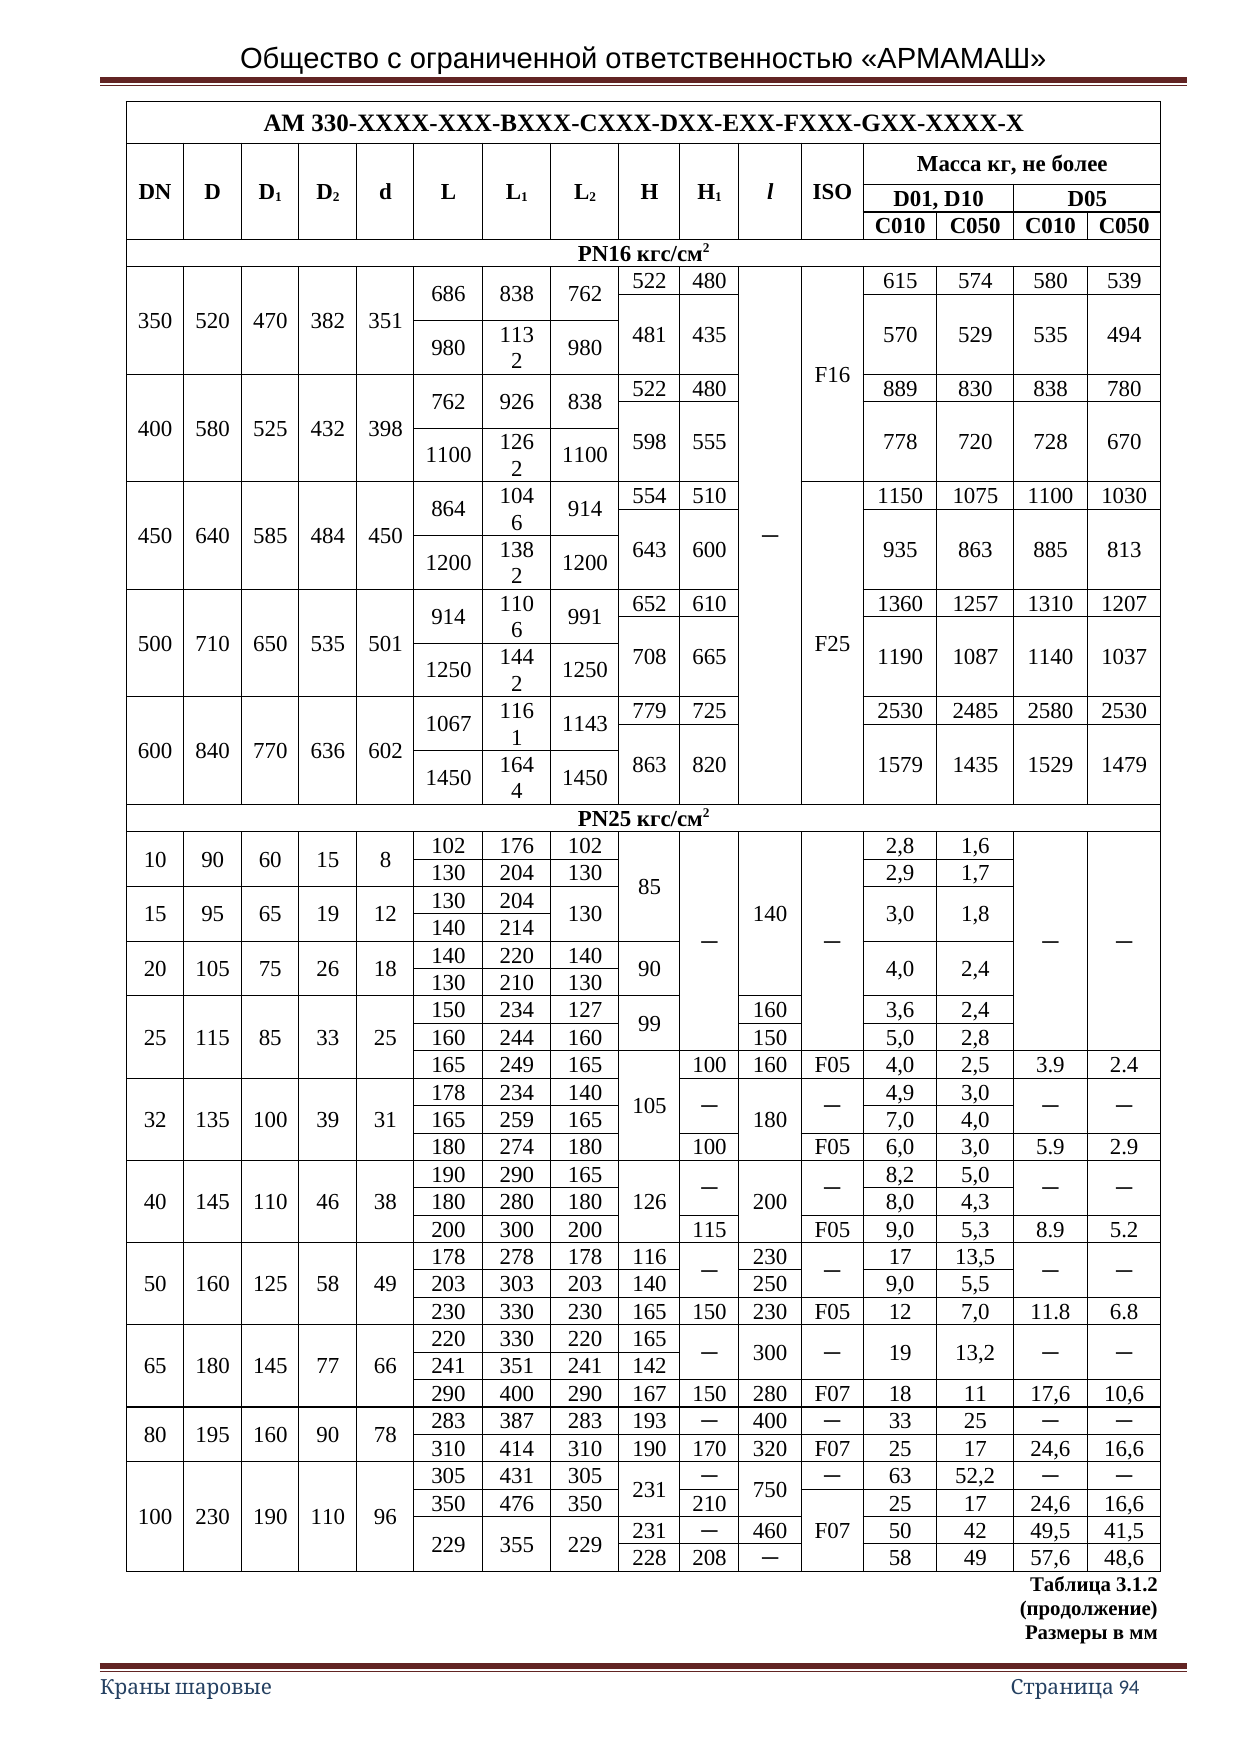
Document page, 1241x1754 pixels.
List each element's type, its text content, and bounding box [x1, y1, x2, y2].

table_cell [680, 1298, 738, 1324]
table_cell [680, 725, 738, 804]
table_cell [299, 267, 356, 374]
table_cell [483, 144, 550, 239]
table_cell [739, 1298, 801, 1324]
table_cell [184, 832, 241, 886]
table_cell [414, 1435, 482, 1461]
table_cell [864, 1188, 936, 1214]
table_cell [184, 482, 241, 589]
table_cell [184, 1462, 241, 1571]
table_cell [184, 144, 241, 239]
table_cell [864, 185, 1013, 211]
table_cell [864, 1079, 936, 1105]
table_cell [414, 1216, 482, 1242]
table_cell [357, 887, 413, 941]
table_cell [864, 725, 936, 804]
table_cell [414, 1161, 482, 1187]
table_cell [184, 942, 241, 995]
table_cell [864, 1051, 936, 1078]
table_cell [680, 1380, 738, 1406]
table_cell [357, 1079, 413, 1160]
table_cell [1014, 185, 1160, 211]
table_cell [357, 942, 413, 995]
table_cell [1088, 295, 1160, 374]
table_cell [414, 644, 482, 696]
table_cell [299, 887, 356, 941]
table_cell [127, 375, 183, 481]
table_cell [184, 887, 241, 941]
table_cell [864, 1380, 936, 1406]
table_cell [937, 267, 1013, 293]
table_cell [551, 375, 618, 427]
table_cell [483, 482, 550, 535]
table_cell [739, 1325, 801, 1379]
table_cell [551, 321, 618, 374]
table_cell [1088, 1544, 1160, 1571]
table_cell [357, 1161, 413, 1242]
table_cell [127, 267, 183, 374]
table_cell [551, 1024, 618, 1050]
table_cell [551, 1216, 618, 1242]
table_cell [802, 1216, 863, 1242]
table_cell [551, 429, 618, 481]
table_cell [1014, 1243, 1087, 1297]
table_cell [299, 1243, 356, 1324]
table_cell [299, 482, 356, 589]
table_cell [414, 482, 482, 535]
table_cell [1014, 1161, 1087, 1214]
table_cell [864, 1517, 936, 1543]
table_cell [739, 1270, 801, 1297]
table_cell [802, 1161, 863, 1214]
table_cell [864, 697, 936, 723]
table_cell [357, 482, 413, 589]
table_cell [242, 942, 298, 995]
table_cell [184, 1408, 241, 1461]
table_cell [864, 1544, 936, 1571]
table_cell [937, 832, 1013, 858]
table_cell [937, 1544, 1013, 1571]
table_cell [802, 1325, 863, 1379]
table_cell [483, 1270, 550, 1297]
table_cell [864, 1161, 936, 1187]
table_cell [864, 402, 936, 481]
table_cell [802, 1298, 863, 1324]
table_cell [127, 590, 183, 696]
text Размеры в мм [100, 1620, 1157, 1644]
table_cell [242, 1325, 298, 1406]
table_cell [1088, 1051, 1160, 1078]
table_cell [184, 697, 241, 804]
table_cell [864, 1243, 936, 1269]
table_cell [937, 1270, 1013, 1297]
text Таблица 3.1.2 [100, 188, 1157, 1596]
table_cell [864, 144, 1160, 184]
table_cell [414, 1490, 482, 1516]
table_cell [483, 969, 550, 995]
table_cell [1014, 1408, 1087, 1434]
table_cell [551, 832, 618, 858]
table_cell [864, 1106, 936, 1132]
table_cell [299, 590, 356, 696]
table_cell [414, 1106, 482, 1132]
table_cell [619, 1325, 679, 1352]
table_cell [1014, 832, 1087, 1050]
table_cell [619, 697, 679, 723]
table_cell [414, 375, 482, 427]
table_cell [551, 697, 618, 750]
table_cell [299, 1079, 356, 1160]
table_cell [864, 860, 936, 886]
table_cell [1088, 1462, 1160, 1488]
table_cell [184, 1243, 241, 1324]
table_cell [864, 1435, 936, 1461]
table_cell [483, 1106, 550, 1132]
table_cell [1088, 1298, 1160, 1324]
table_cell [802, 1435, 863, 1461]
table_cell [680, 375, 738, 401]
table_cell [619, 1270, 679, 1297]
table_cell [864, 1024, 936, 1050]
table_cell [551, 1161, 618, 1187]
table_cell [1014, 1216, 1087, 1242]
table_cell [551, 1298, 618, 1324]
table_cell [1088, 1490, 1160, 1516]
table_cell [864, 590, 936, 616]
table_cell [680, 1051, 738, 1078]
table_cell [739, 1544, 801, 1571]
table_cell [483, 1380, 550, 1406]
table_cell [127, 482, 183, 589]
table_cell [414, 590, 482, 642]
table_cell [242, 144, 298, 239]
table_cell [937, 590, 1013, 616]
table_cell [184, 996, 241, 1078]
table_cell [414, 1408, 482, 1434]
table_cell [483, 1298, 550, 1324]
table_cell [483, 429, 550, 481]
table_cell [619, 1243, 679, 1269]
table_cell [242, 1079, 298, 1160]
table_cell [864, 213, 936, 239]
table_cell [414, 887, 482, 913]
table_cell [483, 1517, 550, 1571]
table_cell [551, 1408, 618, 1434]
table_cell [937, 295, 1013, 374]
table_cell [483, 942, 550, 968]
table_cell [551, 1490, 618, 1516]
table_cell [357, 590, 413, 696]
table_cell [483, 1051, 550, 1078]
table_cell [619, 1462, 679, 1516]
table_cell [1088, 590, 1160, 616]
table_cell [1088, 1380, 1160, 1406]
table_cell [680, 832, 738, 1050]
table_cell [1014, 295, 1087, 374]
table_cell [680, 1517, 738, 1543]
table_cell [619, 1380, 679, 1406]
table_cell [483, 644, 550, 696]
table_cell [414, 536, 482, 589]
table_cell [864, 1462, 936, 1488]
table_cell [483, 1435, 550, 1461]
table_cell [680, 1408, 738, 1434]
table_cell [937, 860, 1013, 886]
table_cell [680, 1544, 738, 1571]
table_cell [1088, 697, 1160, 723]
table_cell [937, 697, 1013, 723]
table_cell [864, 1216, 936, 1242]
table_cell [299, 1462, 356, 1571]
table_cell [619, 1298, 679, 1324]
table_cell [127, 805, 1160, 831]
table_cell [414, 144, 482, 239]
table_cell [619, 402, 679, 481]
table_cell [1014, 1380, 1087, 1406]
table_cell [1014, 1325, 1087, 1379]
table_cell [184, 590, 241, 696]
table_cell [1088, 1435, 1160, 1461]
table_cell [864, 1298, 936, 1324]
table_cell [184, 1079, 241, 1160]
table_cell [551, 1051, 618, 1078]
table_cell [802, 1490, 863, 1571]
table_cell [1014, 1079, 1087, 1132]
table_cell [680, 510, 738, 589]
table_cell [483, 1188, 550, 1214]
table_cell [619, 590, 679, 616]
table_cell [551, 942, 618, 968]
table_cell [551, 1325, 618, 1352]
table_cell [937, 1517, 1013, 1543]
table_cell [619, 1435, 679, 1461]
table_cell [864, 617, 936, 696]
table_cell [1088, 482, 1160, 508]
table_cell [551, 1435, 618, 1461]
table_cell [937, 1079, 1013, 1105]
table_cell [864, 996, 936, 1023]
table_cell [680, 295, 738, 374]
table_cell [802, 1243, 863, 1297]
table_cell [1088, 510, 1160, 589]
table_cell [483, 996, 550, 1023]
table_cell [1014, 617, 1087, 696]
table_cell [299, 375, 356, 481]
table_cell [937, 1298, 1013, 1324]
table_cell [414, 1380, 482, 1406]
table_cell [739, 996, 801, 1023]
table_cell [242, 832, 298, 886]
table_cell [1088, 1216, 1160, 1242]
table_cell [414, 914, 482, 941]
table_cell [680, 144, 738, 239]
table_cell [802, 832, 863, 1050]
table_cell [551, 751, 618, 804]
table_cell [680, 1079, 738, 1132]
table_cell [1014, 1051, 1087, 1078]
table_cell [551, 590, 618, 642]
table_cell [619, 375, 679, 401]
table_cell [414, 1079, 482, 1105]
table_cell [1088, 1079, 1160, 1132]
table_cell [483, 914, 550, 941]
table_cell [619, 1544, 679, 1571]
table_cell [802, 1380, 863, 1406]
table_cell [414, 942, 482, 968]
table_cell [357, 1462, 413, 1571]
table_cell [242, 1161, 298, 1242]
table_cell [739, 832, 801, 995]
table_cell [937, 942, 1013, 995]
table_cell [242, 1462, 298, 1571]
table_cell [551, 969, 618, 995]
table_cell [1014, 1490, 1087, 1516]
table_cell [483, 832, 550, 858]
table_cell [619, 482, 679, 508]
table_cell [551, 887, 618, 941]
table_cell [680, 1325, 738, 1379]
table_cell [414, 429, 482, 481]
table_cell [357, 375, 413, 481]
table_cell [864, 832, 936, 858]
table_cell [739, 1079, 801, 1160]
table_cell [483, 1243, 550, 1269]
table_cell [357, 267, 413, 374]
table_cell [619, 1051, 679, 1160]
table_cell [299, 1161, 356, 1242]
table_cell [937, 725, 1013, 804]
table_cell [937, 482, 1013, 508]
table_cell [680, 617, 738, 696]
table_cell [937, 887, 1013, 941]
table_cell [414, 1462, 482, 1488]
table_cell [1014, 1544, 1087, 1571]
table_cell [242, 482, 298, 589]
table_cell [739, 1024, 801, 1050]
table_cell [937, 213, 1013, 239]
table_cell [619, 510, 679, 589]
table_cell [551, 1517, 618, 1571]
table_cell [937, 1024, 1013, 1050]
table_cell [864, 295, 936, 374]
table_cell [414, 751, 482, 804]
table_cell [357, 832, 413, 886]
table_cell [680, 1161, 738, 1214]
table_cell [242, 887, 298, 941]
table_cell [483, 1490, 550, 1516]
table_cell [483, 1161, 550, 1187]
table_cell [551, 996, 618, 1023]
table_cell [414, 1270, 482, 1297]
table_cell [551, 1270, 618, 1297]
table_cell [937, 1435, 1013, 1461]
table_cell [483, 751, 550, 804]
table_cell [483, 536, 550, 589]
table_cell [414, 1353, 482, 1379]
text (продолжение) [100, 1596, 1157, 1620]
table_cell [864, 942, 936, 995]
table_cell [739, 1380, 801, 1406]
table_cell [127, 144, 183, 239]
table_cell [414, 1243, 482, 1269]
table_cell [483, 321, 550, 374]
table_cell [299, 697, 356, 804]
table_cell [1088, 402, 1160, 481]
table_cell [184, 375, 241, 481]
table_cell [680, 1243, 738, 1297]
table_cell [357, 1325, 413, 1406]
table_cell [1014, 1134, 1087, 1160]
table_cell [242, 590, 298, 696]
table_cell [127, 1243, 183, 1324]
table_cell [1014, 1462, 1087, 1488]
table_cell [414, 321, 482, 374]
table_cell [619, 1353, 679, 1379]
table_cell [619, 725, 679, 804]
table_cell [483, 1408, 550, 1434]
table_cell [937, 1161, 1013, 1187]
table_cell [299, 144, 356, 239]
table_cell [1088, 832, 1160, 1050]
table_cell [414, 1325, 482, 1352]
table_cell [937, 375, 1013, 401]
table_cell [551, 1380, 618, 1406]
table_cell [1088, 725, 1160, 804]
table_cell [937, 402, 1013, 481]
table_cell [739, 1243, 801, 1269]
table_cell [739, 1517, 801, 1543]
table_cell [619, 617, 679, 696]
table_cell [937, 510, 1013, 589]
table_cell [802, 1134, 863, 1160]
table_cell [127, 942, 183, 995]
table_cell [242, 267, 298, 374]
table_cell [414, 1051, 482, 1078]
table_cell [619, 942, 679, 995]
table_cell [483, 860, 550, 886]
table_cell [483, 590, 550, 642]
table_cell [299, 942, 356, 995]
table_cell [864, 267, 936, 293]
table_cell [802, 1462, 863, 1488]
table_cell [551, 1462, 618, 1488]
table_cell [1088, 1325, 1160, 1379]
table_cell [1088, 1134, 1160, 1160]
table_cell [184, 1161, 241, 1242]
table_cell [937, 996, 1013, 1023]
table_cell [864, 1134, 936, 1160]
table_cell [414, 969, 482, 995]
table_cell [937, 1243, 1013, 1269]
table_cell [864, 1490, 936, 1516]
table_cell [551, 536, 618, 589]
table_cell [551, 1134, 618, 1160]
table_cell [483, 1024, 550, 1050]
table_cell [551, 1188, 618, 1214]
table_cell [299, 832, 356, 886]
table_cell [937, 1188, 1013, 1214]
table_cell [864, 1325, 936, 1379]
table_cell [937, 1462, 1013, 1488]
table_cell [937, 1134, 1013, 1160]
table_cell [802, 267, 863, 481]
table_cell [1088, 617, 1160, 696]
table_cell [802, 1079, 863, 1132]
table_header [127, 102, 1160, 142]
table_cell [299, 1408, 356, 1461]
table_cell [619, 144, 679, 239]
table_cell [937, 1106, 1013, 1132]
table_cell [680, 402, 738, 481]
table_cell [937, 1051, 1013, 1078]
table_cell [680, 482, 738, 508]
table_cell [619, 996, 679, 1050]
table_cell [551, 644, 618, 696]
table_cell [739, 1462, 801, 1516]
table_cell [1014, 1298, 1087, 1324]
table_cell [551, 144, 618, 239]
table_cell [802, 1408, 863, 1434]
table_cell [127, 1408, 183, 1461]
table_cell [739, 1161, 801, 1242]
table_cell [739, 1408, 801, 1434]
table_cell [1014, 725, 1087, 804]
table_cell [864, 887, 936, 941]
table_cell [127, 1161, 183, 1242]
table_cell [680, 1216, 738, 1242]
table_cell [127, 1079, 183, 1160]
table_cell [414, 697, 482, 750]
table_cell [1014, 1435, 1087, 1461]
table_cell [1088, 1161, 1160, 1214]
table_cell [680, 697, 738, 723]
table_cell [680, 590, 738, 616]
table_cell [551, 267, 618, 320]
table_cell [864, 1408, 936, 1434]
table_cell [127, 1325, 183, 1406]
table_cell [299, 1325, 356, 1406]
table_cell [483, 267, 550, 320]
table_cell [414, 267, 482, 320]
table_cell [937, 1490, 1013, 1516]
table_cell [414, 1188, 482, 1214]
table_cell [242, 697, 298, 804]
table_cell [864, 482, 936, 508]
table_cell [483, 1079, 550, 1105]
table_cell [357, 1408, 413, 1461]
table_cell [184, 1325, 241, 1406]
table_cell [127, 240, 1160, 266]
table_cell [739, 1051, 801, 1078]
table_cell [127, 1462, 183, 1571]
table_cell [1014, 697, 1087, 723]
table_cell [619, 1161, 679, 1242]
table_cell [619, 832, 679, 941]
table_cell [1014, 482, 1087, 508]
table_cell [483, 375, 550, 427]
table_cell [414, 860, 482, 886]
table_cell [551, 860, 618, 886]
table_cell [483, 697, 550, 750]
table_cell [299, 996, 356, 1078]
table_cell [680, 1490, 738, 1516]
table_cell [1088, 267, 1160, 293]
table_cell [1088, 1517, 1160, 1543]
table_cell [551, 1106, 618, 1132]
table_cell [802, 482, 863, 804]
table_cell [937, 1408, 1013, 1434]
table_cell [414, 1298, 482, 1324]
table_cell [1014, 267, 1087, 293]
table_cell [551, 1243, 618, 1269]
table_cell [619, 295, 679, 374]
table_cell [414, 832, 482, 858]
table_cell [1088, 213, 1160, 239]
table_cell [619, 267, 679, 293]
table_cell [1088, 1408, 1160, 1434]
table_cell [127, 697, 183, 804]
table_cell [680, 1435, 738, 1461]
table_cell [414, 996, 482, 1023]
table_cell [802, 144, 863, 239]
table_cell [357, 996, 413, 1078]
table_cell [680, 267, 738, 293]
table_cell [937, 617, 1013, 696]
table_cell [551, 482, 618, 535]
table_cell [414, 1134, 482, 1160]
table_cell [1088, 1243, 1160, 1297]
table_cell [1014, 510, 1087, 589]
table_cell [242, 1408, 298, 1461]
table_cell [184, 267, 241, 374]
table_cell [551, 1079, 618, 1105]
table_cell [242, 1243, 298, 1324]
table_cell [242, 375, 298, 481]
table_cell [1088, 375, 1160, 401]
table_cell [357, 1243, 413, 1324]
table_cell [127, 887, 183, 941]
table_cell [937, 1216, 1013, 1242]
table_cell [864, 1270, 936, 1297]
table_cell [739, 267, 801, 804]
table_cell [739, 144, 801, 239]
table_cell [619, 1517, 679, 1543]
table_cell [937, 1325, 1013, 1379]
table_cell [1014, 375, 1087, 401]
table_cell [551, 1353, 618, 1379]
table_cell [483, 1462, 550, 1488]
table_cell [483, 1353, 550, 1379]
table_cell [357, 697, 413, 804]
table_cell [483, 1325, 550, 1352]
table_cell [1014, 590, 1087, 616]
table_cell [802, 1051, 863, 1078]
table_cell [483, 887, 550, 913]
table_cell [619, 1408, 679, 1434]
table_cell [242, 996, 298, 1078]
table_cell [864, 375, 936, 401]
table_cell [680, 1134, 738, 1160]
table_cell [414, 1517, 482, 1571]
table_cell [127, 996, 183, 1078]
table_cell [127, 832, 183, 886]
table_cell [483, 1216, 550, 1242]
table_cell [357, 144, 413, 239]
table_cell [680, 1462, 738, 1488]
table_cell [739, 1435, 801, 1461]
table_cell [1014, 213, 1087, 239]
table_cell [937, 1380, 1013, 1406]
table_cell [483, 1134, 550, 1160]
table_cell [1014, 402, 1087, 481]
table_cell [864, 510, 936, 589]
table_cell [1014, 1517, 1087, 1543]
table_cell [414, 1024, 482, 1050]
